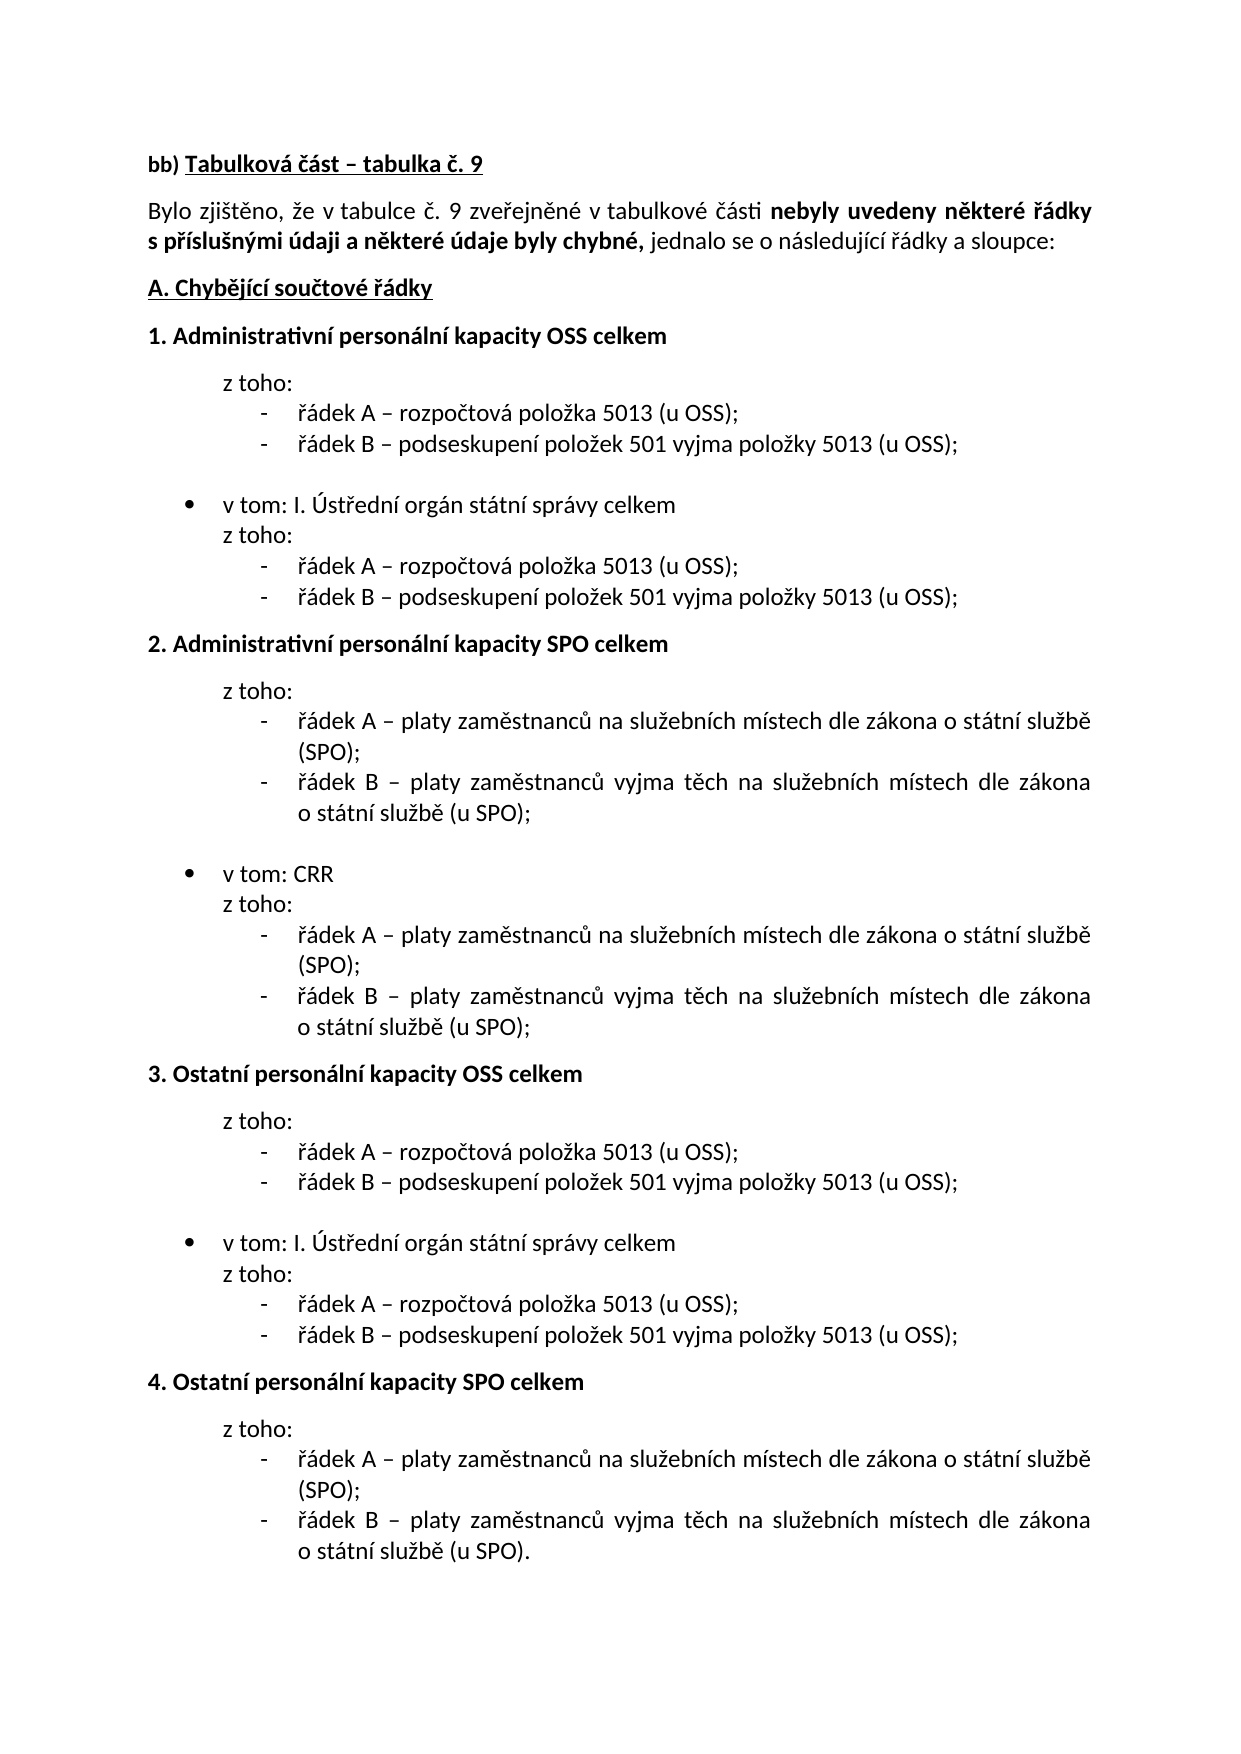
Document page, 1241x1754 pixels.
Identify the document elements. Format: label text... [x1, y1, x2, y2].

list řádek A – rozpočtová položka 5013 (u OSS); [260, 397, 1092, 428]
text 2. Administrativní personální kapacity SPO celkem [148, 628, 1092, 658]
list řádek B – platy zaměstnanců vyjma těch na služebních místech dle zákona o státní službě (u SPO); [260, 767, 1092, 828]
list v tom: I. Ústřední orgán státní správy celkem [185, 489, 1092, 519]
list řádek A – rozpočtová položka 5013 (u OSS); [260, 1288, 1092, 1319]
text z toho: [223, 1413, 1092, 1444]
list řádek B – podseskupení položek 501 vyjma položky 5013 (u OSS); [260, 428, 1092, 458]
text z toho: [223, 367, 1092, 397]
list řádek A – rozpočtová položka 5013 (u OSS); [260, 1136, 1092, 1166]
text z toho: [223, 889, 1092, 919]
list řádek B – platy zaměstnanců vyjma těch na služebních místech dle zákona o státní službě (u SPO); [260, 980, 1092, 1041]
list řádek A – rozpočtová položka 5013 (u OSS); [260, 550, 1092, 581]
text Bylo zjištěno, že v tabulce č. 9 zveřejněné v tabulkové části nebyly uvedeny některé řádky s příslušnými údaji a některé údaje byly chybné, jednalo se o následující řádky a sloupce: [148, 195, 1092, 256]
list řádek B – podseskupení položek 501 vyjma položky 5013 (u OSS); [260, 581, 1092, 611]
list řádek B – podseskupení položek 501 vyjma položky 5013 (u OSS); [260, 1166, 1092, 1197]
list řádek A – platy zaměstnanců na služebních místech dle zákona o státní službě (SPO); [260, 919, 1092, 980]
list v tom: I. Ústřední orgán státní správy celkem [185, 1227, 1092, 1258]
list v tom: CRR [185, 858, 1092, 889]
text z toho: [223, 519, 1092, 550]
text z toho: [223, 675, 1092, 706]
list řádek A – platy zaměstnanců na služebních místech dle zákona o státní službě (SPO); [260, 706, 1092, 767]
text 3. Ostatní personální kapacity OSS celkem [148, 1058, 1092, 1088]
list řádek A – platy zaměstnanců na služebních místech dle zákona o státní službě (SPO); [260, 1444, 1092, 1505]
list Tabulková část – tabulka č. 9 [148, 148, 1092, 178]
text z toho: [223, 1258, 1092, 1288]
list řádek B – podseskupení položek 501 vyjma položky 5013 (u OSS); [260, 1319, 1092, 1349]
list řádek B – platy zaměstnanců vyjma těch na služebních místech dle zákona o státní službě (u SPO). [260, 1505, 1092, 1566]
text z toho: [223, 1105, 1092, 1136]
text 1. Administrativní personální kapacity OSS celkem [148, 320, 1092, 350]
text A. Chybějící součtové řádky [148, 273, 1092, 303]
text 4. Ostatní personální kapacity SPO celkem [148, 1366, 1092, 1396]
